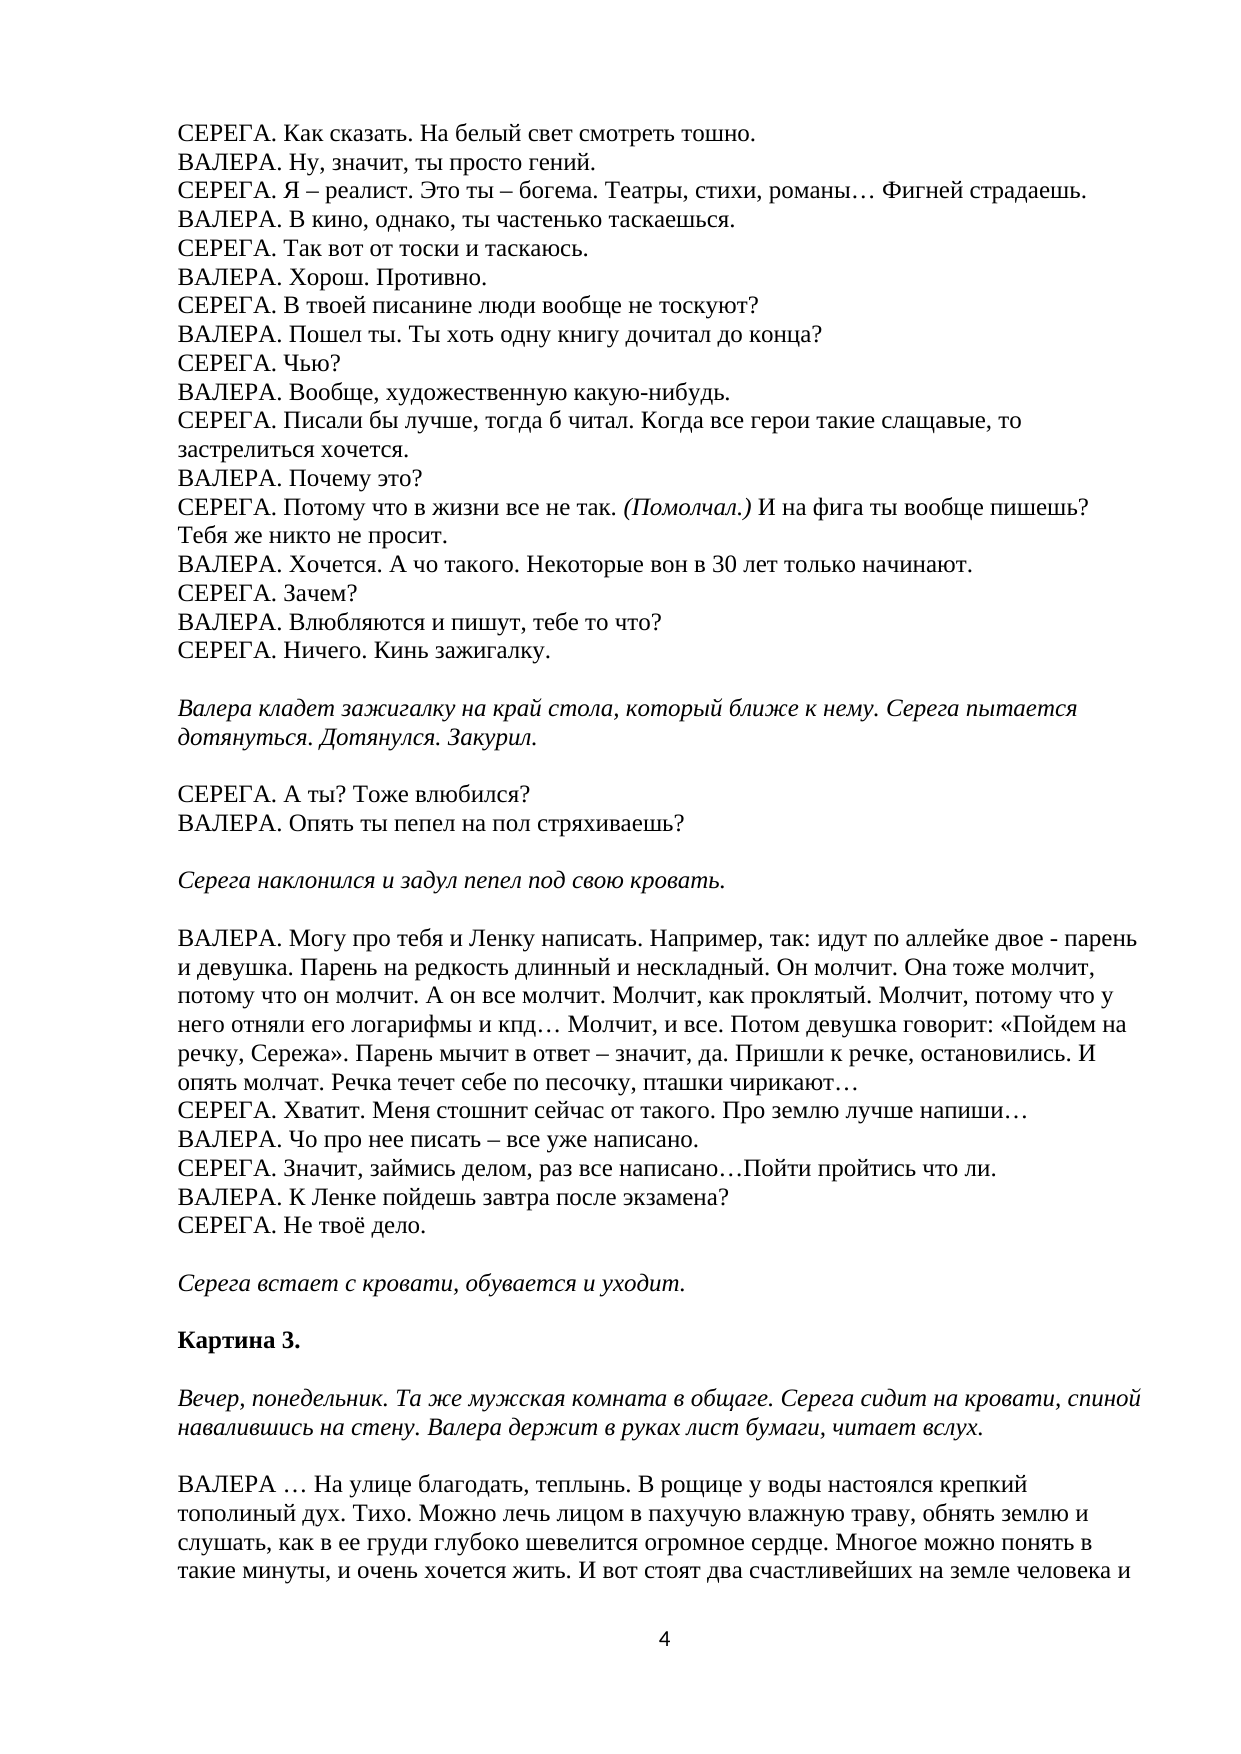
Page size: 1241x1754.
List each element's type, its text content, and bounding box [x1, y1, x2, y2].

text СЕРЕГА. Зачем? [177, 578, 1152, 607]
text СЕРЕГА. В твоей писанине люди вообще не тоскуют? [177, 291, 1152, 319]
text Вечер, понедельник. Та же мужская комната в общаге. Серега сидит на кровати, спиной навалившись на стену. Валера держит в руках лист бумаги, читает вслух. [177, 1383, 1152, 1441]
text ВАЛЕРА. Почему это? [177, 463, 1152, 492]
text СЕРЕГА. А ты? Тоже влюбился? [177, 779, 1152, 808]
text Валера кладет зажигалку на край стола, который ближе к нему. Серега пытается дотянуться. Дотянулся. Закурил. [177, 693, 1152, 751]
text СЕРЕГА. Хватит. Меня стошнит сейчас от такого. Про землю лучше напиши… [177, 1096, 1152, 1124]
text Серега встает с кровати, обувается и уходит. [177, 1268, 1152, 1297]
text СЕРЕГА. Так вот от тоски и таскаюсь. [177, 233, 1152, 262]
text ВАЛЕРА. К Ленке пойдешь завтра после экзамена? [177, 1182, 1152, 1211]
text СЕРЕГА. Не твоё дело. [177, 1211, 1152, 1239]
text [177, 1469, 1152, 1584]
text ВАЛЕРА. Чо про нее писать – все уже написано. [177, 1124, 1152, 1153]
text ВАЛЕРА. Влюбляются и пишут, тебе то что? [177, 607, 1152, 636]
text СЕРЕГА. Ничего. Кинь зажигалку. [177, 636, 1152, 664]
text Тебя же никто не просит. [177, 521, 1152, 549]
text Картина 3. [177, 1326, 1152, 1354]
text ВАЛЕРА. Могу про тебя и Ленку написать. Например, так: идут по аллейке двое - парень и девушка. Парень на редкость длинный и нескладный. Он молчит. Она тоже молчит, потому что он молчит. А он все молчит. Молчит, как проклятый. Молчит, потому что у него отняли его логарифмы и кпд… Молчит, и все. Потом девушка говорит: «Пойдем на речку, Сережа». Парень мычит в ответ – значит, да. Пришли к речке, остановились. И опять молчат. Речка течет себе по песочку, пташки чирикают… [177, 923, 1152, 1096]
text ВАЛЕРА. Хорош. Противно. [177, 262, 1152, 291]
text ВАЛЕРА. Пошел ты. Ты хоть одну книгу дочитал до конца? [177, 319, 1152, 348]
text ВАЛЕРА. Ну, значит, ты просто гений. [177, 147, 1152, 176]
text СЕРЕГА. Потому что в жизни все не так. (Помолчал.) И на фига ты вообще пишешь? [177, 492, 1152, 521]
text ВАЛЕРА. Опять ты пепел на пол стряхиваешь? [177, 808, 1152, 837]
text Серега наклонился и задул пепел под свою кровать. [177, 866, 1152, 894]
text ВАЛЕРА. В кино, однако, ты частенько таскаешься. [177, 204, 1152, 233]
text ВАЛЕРА. Хочется. А чо такого. Некоторые вон в 30 лет только начинают. [177, 549, 1152, 578]
text СЕРЕГА. Как сказать. На белый свет смотреть тошно. [177, 118, 1152, 147]
text СЕРЕГА. Значит, займись делом, раз все написано…Пойти пройтись что ли. [177, 1153, 1152, 1182]
text СЕРЕГА. Чью? [177, 348, 1152, 377]
text ВАЛЕРА. Вообще, художественную какую-нибудь. [177, 377, 1152, 406]
text СЕРЕГА. Писали бы лучше, тогда б читал. Когда все герои такие слащавые, то застрелиться хочется. [177, 406, 1152, 463]
text СЕРЕГА. Я – реалист. Это ты – богема. Театры, стихи, романы… Фигней страдаешь. [177, 176, 1152, 204]
